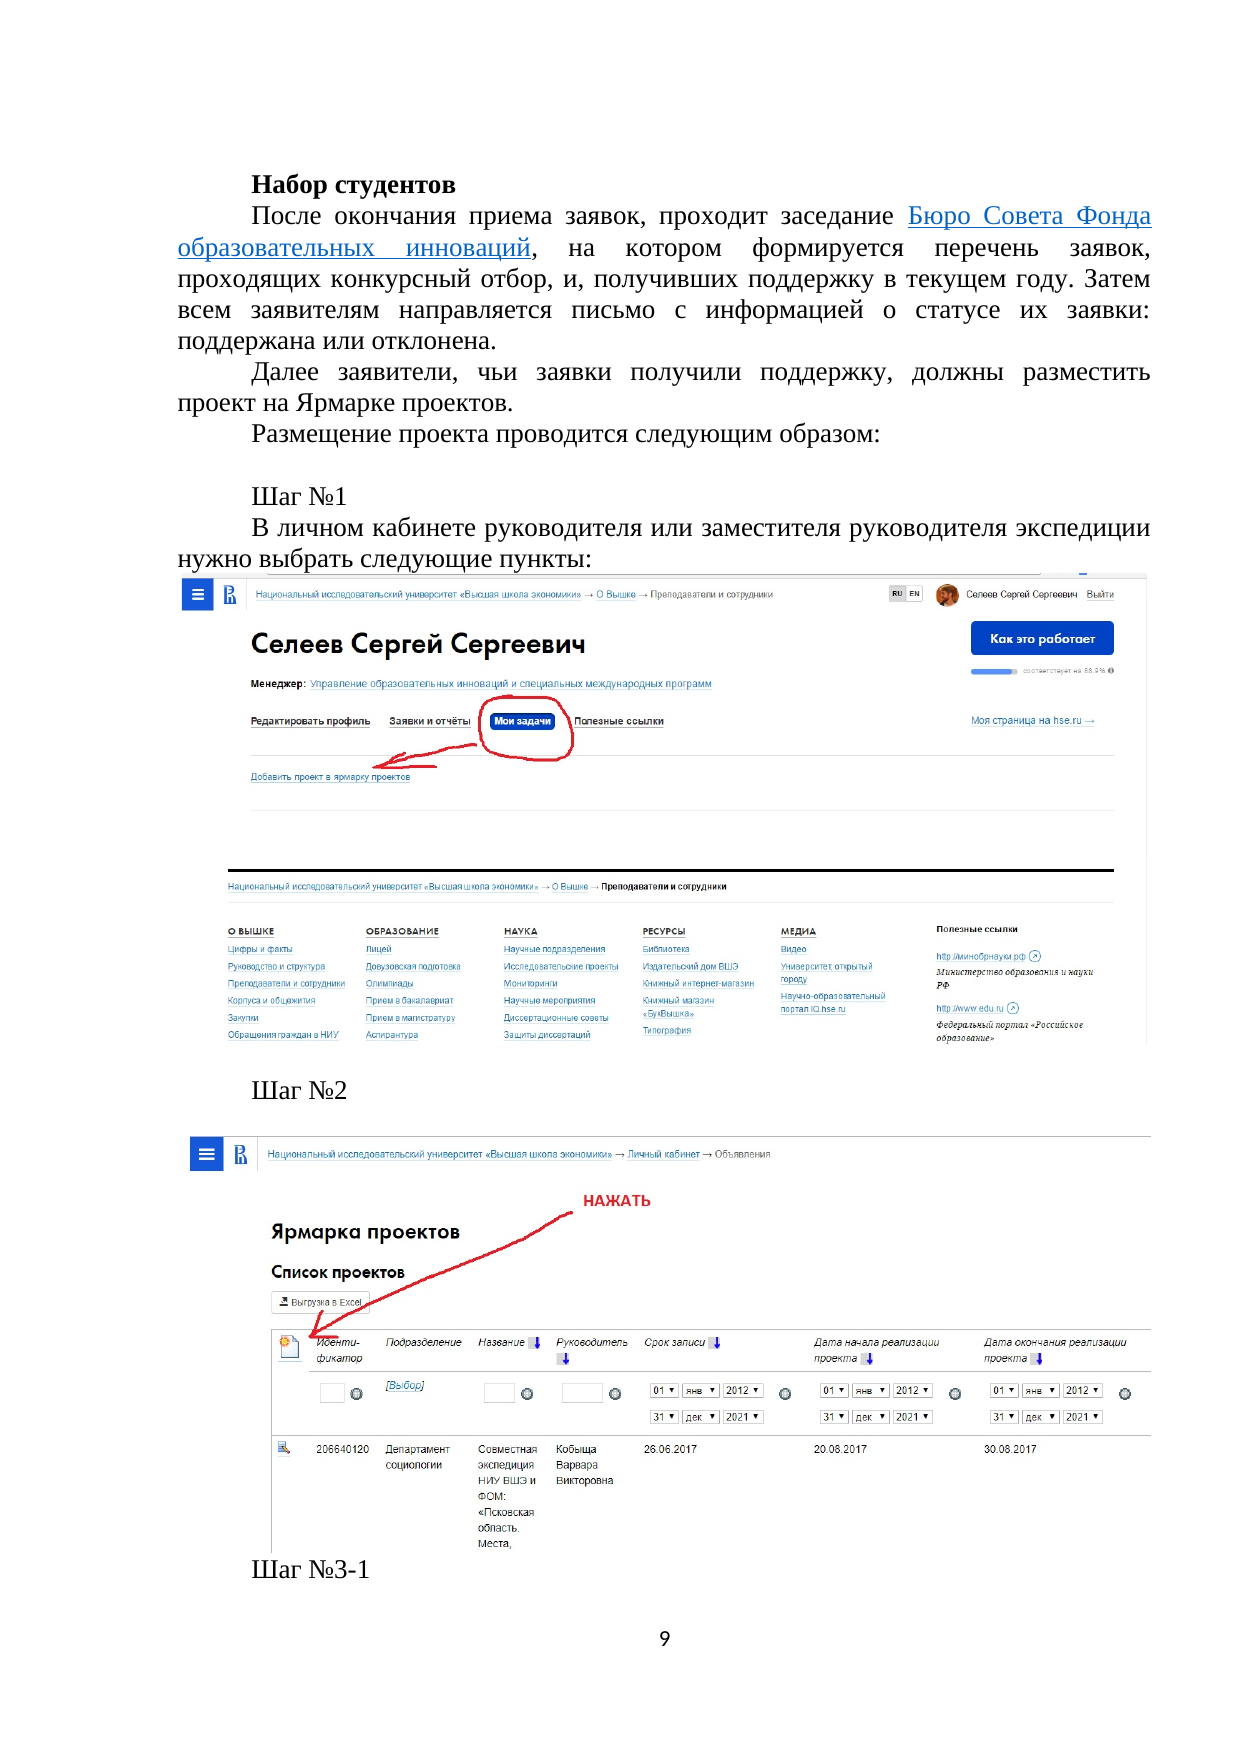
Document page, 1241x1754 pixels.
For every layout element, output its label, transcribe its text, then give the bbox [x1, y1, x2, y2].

text Шаг №3-1 [177, 1553, 1152, 1584]
text Далее заявители, чьи заявки получили поддержку, должны разместить проект на Ярмарке проектов. [177, 355, 1152, 417]
text Набор студентов [177, 168, 1152, 199]
text После окончания приема заявок, проходит заседание Бюро Совета Фонда образовательных инноваций, на котором формируется перечень заявок, проходящих конкурсный отбор, и, получивших поддержку в текущем году. Затем всем заявителям направляется письмо с информацией о статусе их заявки: поддержана или отклонена. [177, 199, 1152, 355]
text В личном кабинете руководителя или заместителя руководителя экспедиции нужно выбрать следующие пункты: [177, 511, 1152, 573]
picture [178, 1136, 1151, 1553]
text Шаг №1 [177, 480, 1152, 511]
text Размещение проекта проводится следующим образом: [177, 417, 1152, 449]
picture [181, 573, 1147, 1044]
text Шаг №2 [177, 1074, 1152, 1105]
